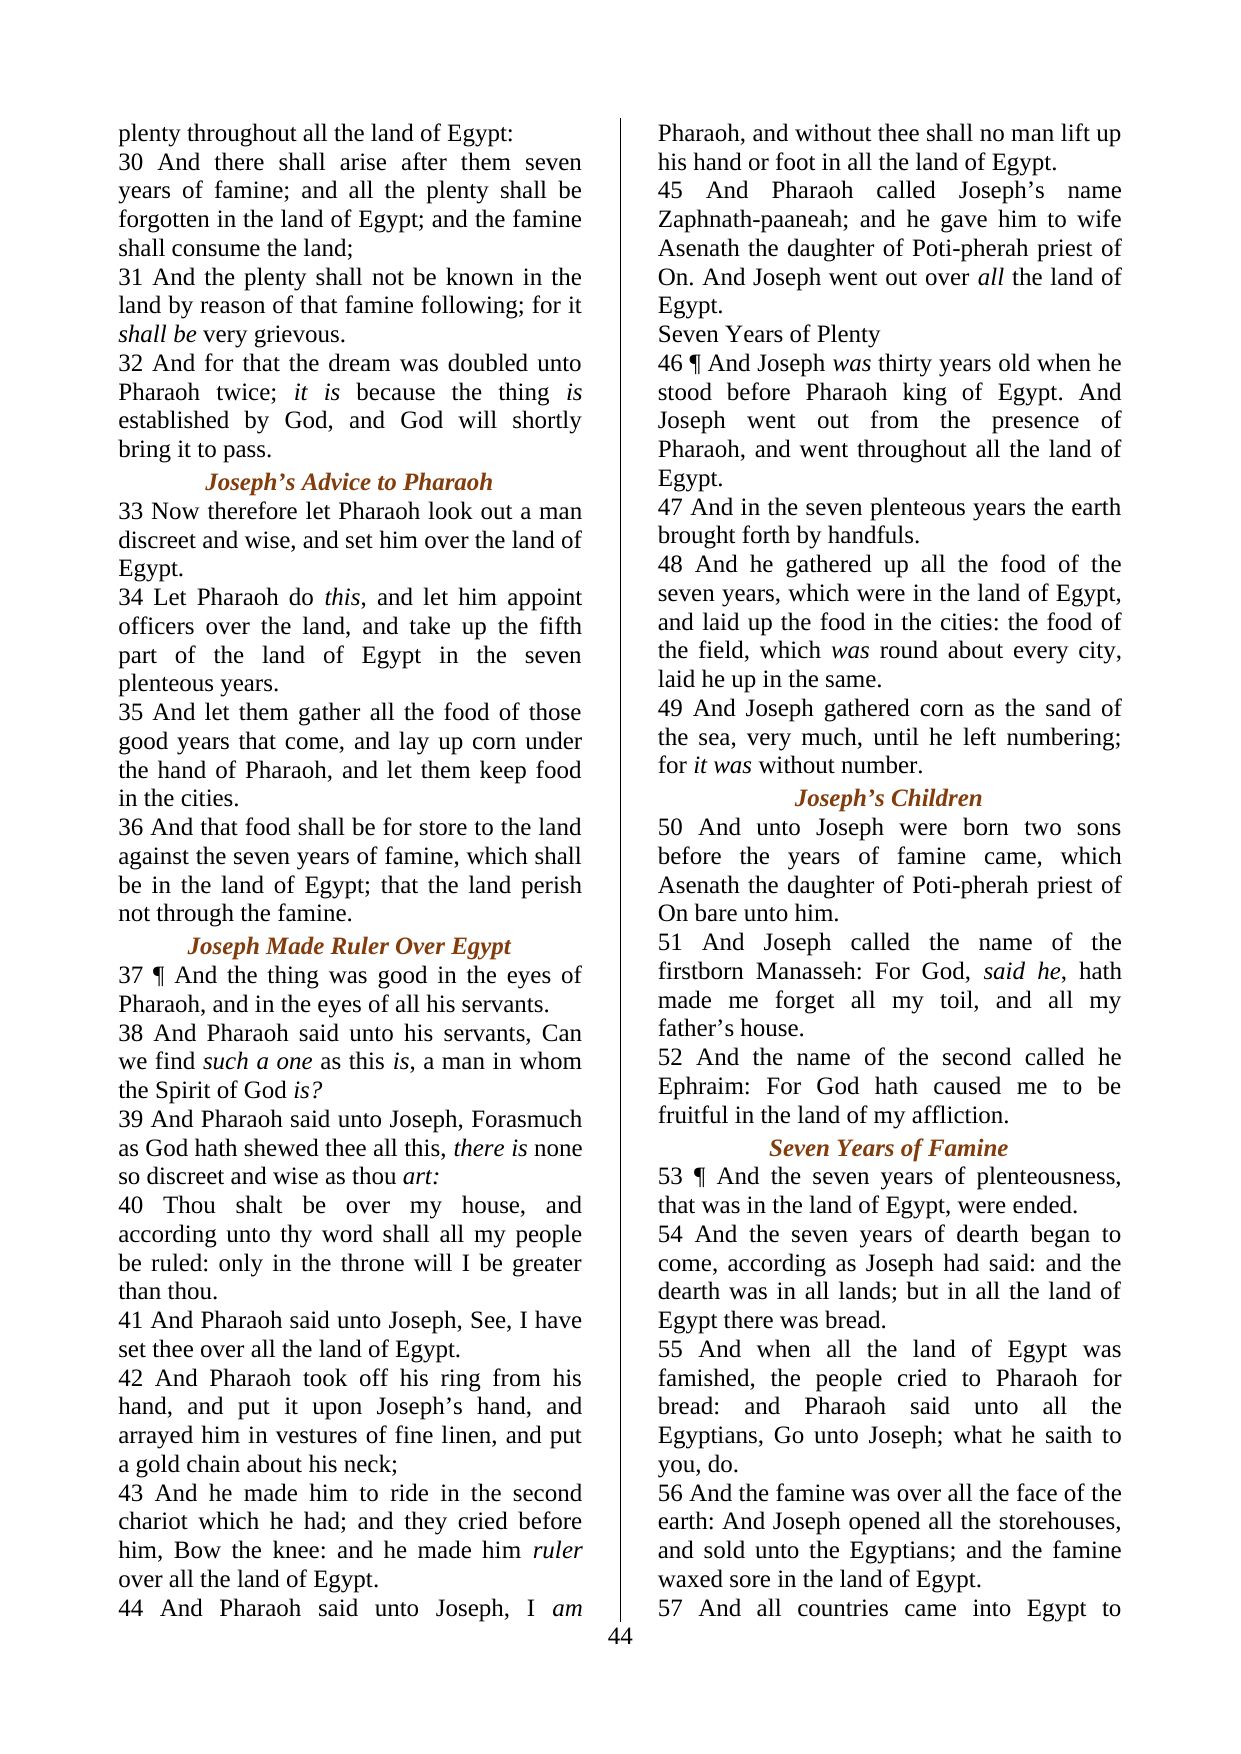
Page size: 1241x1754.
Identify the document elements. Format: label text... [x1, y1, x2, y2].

text 50 And unto Joseph were born two sons before the years of famine came, which Asenath the daughter of Poti-pherah priest of On bare unto him. [658, 812, 1122, 927]
text 44 And Pharaoh said unto Joseph, I am Pharaoh, and without thee shall no man lift up his hand or foot in all the land of Egypt. [658, 118, 1122, 176]
text 36 And that food shall be for store to the land against the seven years of famine, which shall be in the land of Egypt; that the land perish not through the famine. [118, 812, 583, 927]
text 35 And let them gather all the food of those good years that come, and lay up corn under the hand of Pharaoh, and let them keep food in the cities. [118, 697, 583, 812]
text 54 And the seven years of dearth began to come, according as Joseph had said: and the dearth was in all lands; but in all the land of Egypt there was bread. [658, 1219, 1122, 1334]
text 46 ¶ And Joseph was thirty years old when he stood before Pharaoh king of Egypt. And Joseph went out from the presence of Pharaoh, and went throughout all the land of Egypt. [658, 348, 1122, 492]
text Joseph Made Ruler Over Egypt [118, 931, 583, 960]
text 29 Behold, there come seven years of great plenty throughout all the land of Egypt: [118, 118, 583, 147]
text 34 Let Pharaoh do this, and let him appoint officers over the land, and take up the fifth part of the land of Egypt in the seven plenteous years. [118, 582, 583, 697]
text 42 And Pharaoh took off his ring from his hand, and put it upon Joseph’s hand, and arrayed him in vestures of fine linen, and put a gold chain about his neck; [118, 1363, 583, 1478]
text 33 Now therefore let Pharaoh look out a man discreet and wise, and set him over the land of Egypt. [118, 496, 583, 582]
text 49 And Joseph gathered corn as the sand of the sea, very much, until he left numbering; for it was without number. [658, 693, 1122, 779]
text Joseph’s Children [658, 783, 1122, 812]
text 37 ¶ And the thing was good in the eyes of Pharaoh, and in the eyes of all his servants. [118, 960, 583, 1018]
text 38 And Pharaoh said unto his servants, Can we find such a one as this is, a man in whom the Spirit of God is? [118, 1018, 583, 1104]
text 40 Thou shalt be over my house, and according unto thy word shall all my people be ruled: only in the throne will I be greater than thou. [118, 1190, 583, 1305]
text Joseph’s Advice to Pharaoh [118, 467, 583, 496]
text Seven Years of Famine [658, 1133, 1122, 1161]
text 44 And Pharaoh said unto Joseph, I am Pharaoh, and without thee shall no man lift up his hand or foot in all the land of Egypt. [118, 1593, 583, 1621]
text 51 And Joseph called the name of the firstborn Manasseh: For God, said he, hath made me forget all my toil, and all my father’s house. [658, 927, 1122, 1042]
text 53 ¶ And the seven years of plenteousness, that was in the land of Egypt, were ended. [658, 1161, 1122, 1219]
text 31 And the plenty shall not be known in the land by reason of that famine following; for it shall be very grievous. [118, 262, 583, 348]
text 48 And he gathered up all the food of the seven years, which were in the land of Egypt, and laid up the food in the cities: the food of the field, which was round about every city, laid he up in the same. [658, 549, 1122, 693]
text 30 And there shall arise after them seven years of famine; and all the plenty shall be forgotten in the land of Egypt; and the famine shall consume the land; [118, 147, 583, 262]
text 45 And Pharaoh called Joseph’s name Zaphnath-paaneah; and he gave him to wife Asenath the daughter of Poti-pherah priest of On. And Joseph went out over all the land of Egypt. [658, 176, 1122, 319]
text 52 And the name of the second called he Ephraim: For God hath caused me to be fruitful in the land of my affliction. [658, 1042, 1122, 1128]
text 32 And for that the dream was doubled unto Pharaoh twice; it is because the thing is established by God, and God will shortly bring it to pass. [118, 348, 583, 463]
text 41 And Pharaoh said unto Joseph, See, I have set thee over all the land of Egypt. [118, 1305, 583, 1363]
text Seven Years of Plenty [658, 319, 1122, 348]
text 47 And in the seven plenteous years the earth brought forth by handfuls. [658, 492, 1122, 549]
text 43 And he made him to ride in the second chariot which he had; and they cried before him, Bow the knee: and he made him ruler over all the land of Egypt. [118, 1478, 583, 1593]
text 39 And Pharaoh said unto Joseph, Forasmuch as God hath shewed thee all this, there is none so discreet and wise as thou art: [118, 1104, 583, 1190]
text 57 And all countries came into Egypt to Joseph for to buy corn; because that the famine was so sore in all lands. [658, 1593, 1122, 1621]
text 56 And the famine was over all the face of the earth: And Joseph opened all the storehouses, and sold unto the Egyptians; and the famine waxed sore in the land of Egypt. [658, 1478, 1122, 1593]
text 55 And when all the land of Egypt was famished, the people cried to Pharaoh for bread: and Pharaoh said unto all the Egyptians, Go unto Joseph; what he saith to you, do. [658, 1334, 1122, 1478]
